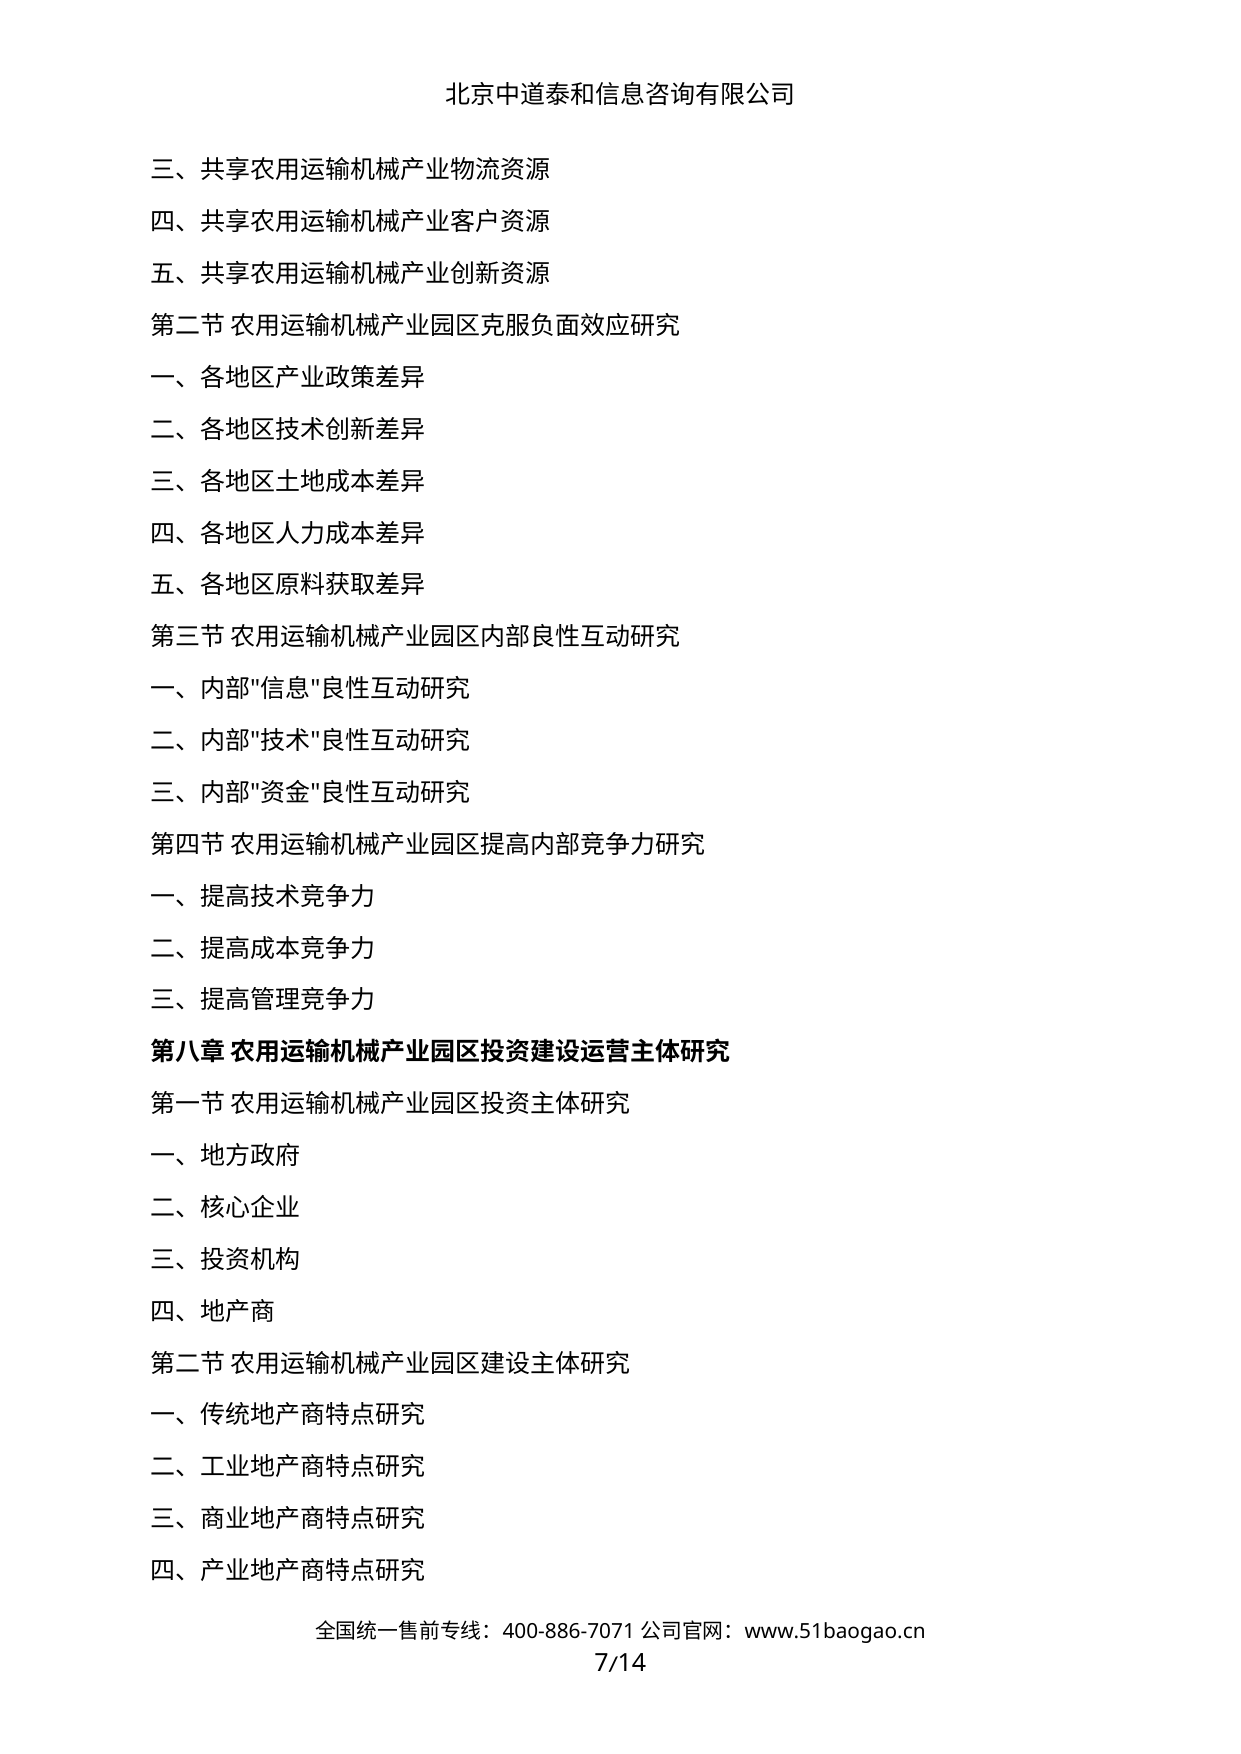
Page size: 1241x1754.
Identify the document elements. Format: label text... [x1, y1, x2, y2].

text 五、各地区原料获取差异 [150, 565, 1090, 601]
text 一、内部"信息"良性互动研究 [150, 669, 1090, 705]
text 三、共享农用运输机械产业物流资源 [150, 150, 1090, 186]
text 四、地产商 [150, 1291, 1090, 1327]
text 一、地方政府 [150, 1136, 1090, 1172]
text 四、产业地产商特点研究 [150, 1551, 1090, 1587]
text 三、内部"资金"良性互动研究 [150, 772, 1090, 809]
text 一、提高技术竞争力 [150, 876, 1090, 912]
text 二、提高成本竞争力 [150, 928, 1090, 964]
text 二、核心企业 [150, 1187, 1090, 1224]
text 第二节 农用运输机械产业园区建设主体研究 [150, 1343, 1090, 1379]
text 第八章 农用运输机械产业园区投资建设运营主体研究 [150, 1032, 1090, 1068]
text 第二节 农用运输机械产业园区克服负面效应研究 [150, 306, 1090, 342]
text 二、各地区技术创新差异 [150, 409, 1090, 446]
text 三、商业地产商特点研究 [150, 1499, 1090, 1535]
text 第四节 农用运输机械产业园区提高内部竞争力研究 [150, 824, 1090, 861]
text 一、传统地产商特点研究 [150, 1395, 1090, 1431]
text 一、各地区产业政策差异 [150, 357, 1090, 394]
text 五、共享农用运输机械产业创新资源 [150, 254, 1090, 290]
text 二、工业地产商特点研究 [150, 1447, 1090, 1483]
text 三、投资机构 [150, 1239, 1090, 1276]
text 三、各地区土地成本差异 [150, 461, 1090, 497]
text 二、内部"技术"良性互动研究 [150, 721, 1090, 757]
text 第一节 农用运输机械产业园区投资主体研究 [150, 1084, 1090, 1120]
text 四、各地区人力成本差异 [150, 513, 1090, 549]
text 三、提高管理竞争力 [150, 980, 1090, 1016]
text 四、共享农用运输机械产业客户资源 [150, 202, 1090, 238]
text 第三节 农用运输机械产业园区内部良性互动研究 [150, 617, 1090, 653]
